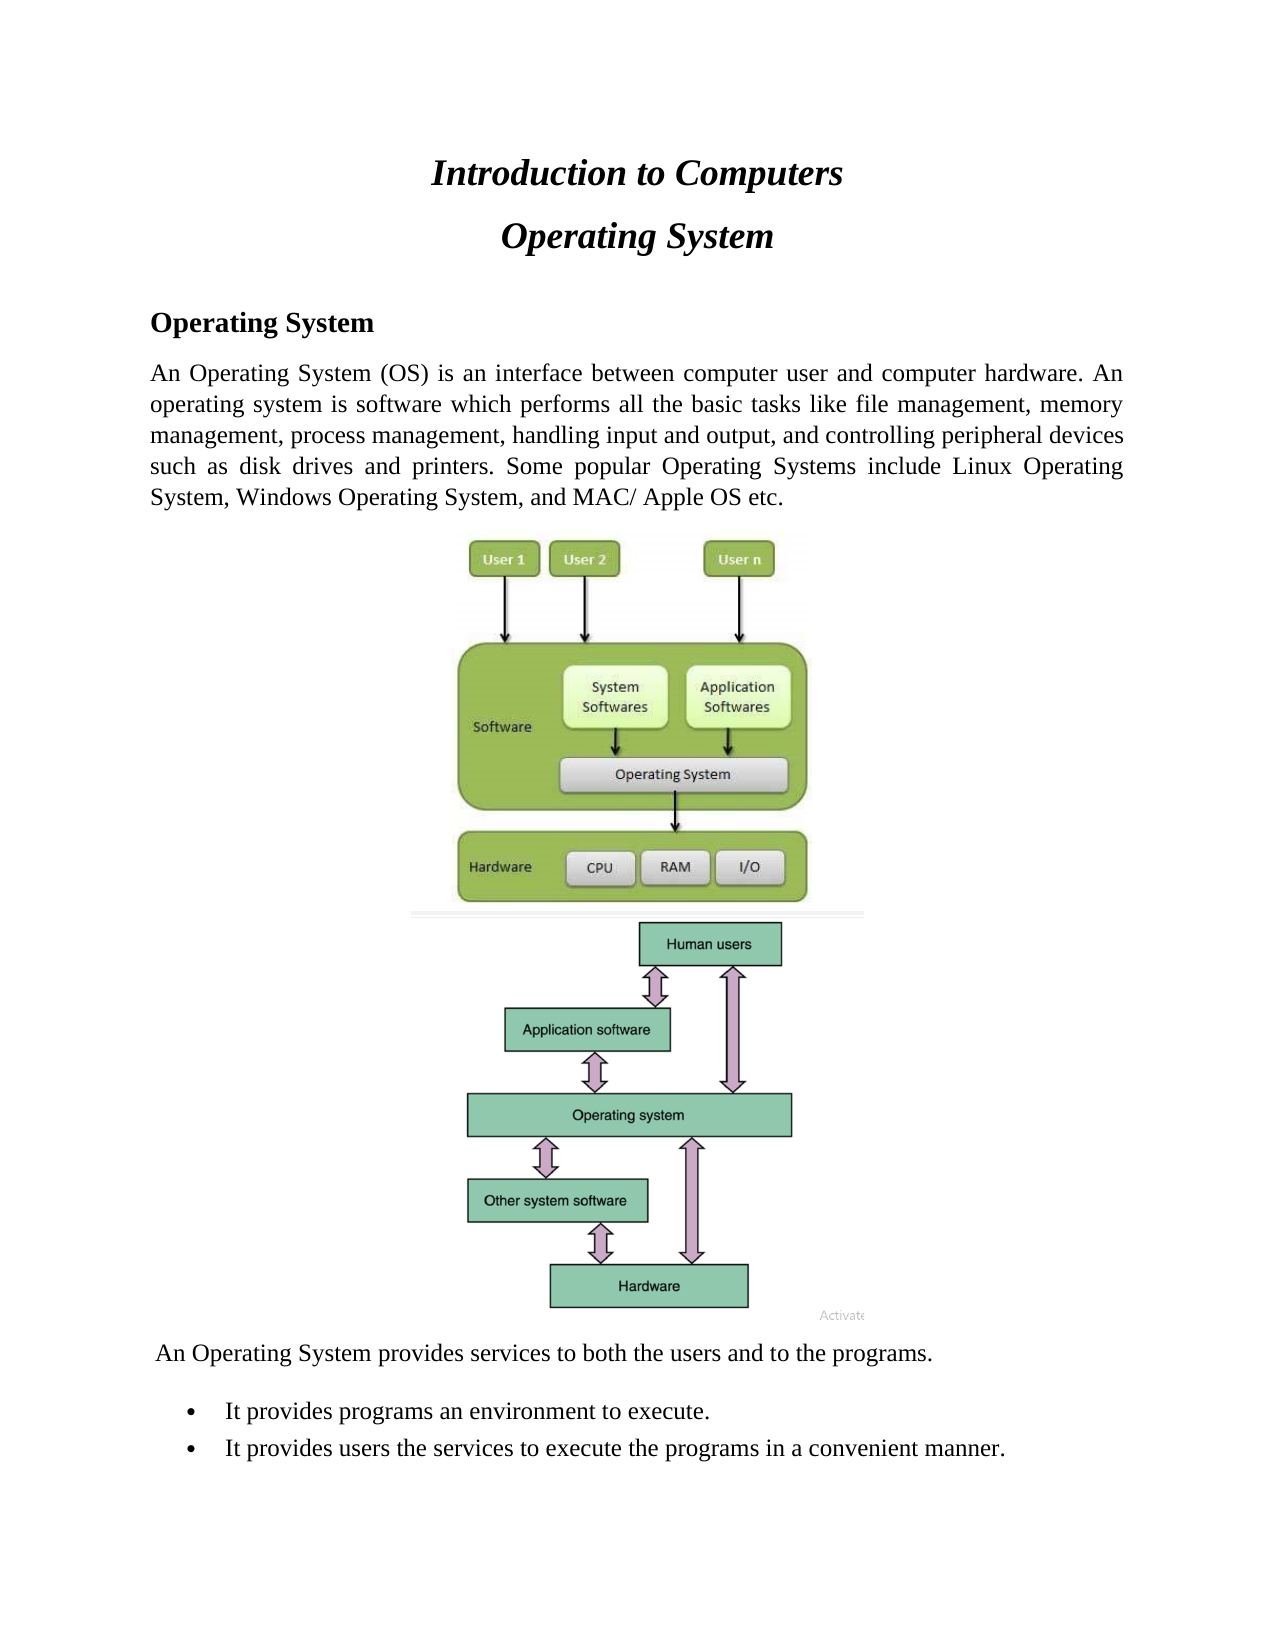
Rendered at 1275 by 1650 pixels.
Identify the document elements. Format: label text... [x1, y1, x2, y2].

text Operating System [150, 305, 1125, 339]
list It provides users the services to execute the programs in a convenient manner. [187, 1433, 1125, 1462]
list It provides programs an environment to execute. [187, 1396, 1125, 1425]
text Operating System [150, 213, 1125, 256]
text Introduction to Computers [150, 150, 1125, 193]
text An Operating System (OS) is an interface between computer user and computer hardware. An operating system is software which performs all the basic tasks like file management, memory management, process management, handling input and output, and controlling peripheral devices such as disk drives and printers. Some popular Operating Systems include Linux Operating System, Windows Operating System, and MAC/ Apple OS etc. [150, 480, 1125, 511]
picture [366, 530, 909, 910]
picture [410, 911, 865, 1320]
text An Operating System provides services to both the users and to the programs. [155, 1338, 1120, 1367]
